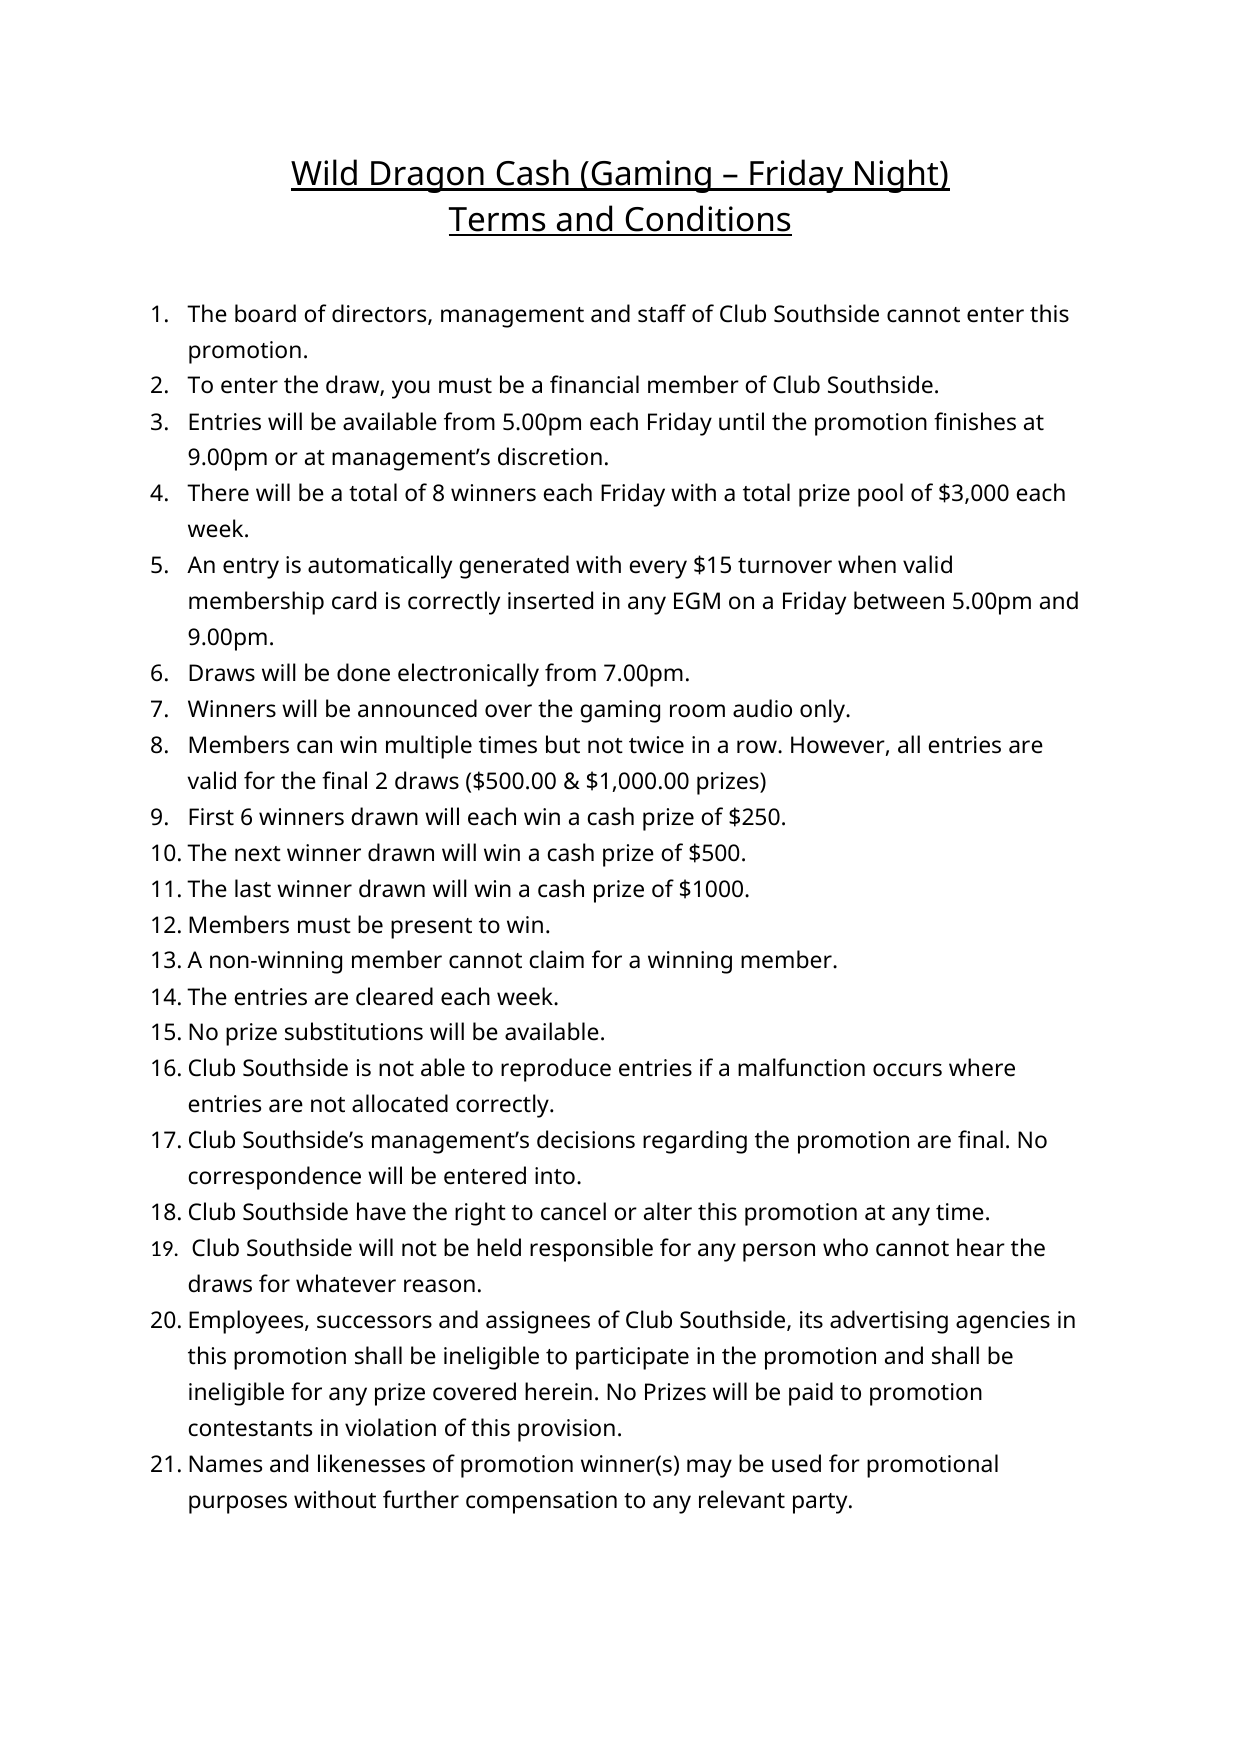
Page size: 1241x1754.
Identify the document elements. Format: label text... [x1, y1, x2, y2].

list Members can win multiple times but not twice in a row. However, all entries are valid for the final 2 draws ($500.00 & $1,000.00 prizes) [150, 729, 1090, 796]
list Club Southside’s management’s decisions regarding the promotion are final. No correspondence will be entered into. [150, 1124, 1090, 1191]
list The entries are cleared each week. [150, 980, 1090, 1012]
text Wild Dragon Cash (Gaming – Friday Night) [150, 150, 1090, 195]
list No prize substitutions will be available. [150, 1016, 1090, 1048]
list Employees, successors and assignees of Club Southside, its advertising agencies in this promotion shall be ineligible to participate in the promotion and shall be ineligible for any prize covered herein. No Prizes will be paid to promotion contestants in violation of this provision. [150, 1304, 1090, 1443]
list To enter the draw, you must be a financial member of Club Southside. [150, 369, 1090, 401]
list Draws will be done electronically from 7.00pm. [150, 657, 1090, 688]
list There will be a total of 8 winners each Friday with a total prize pool of $3,000 each week. [150, 477, 1090, 544]
list The next winner drawn will win a cash prize of $500. [150, 837, 1090, 868]
list A non-winning member cannot claim for a winning member. [150, 944, 1090, 976]
list Club Southside will not be held responsible for any person who cannot hear the draws for whatever reason. [150, 1232, 1090, 1299]
list First 6 winners drawn will each win a cash prize of $250. [150, 801, 1090, 832]
list Club Southside have the right to cancel or alter this promotion at any time. [150, 1196, 1090, 1227]
list Names and likenesses of promotion winner(s) may be used for promotional purposes without further compensation to any relevant party. [150, 1448, 1090, 1515]
list An entry is automatically generated with every $15 turnover when valid membership card is correctly inserted in any EGM on a Friday between 5.00pm and 9.00pm. [150, 549, 1090, 652]
text Terms and Conditions [150, 195, 1090, 241]
list The board of directors, management and staff of Club Southside cannot enter this promotion. [150, 298, 1090, 365]
list Entries will be available from 5.00pm each Friday until the promotion finishes at 9.00pm or at management’s discretion. [150, 405, 1090, 473]
list Members must be present to win. [150, 908, 1090, 940]
list Club Southside is not able to reproduce entries if a malfunction occurs where entries are not allocated correctly. [150, 1052, 1090, 1119]
list Winners will be announced over the gaming room audio only. [150, 693, 1090, 724]
list The last winner drawn will win a cash prize of $1000. [150, 873, 1090, 904]
